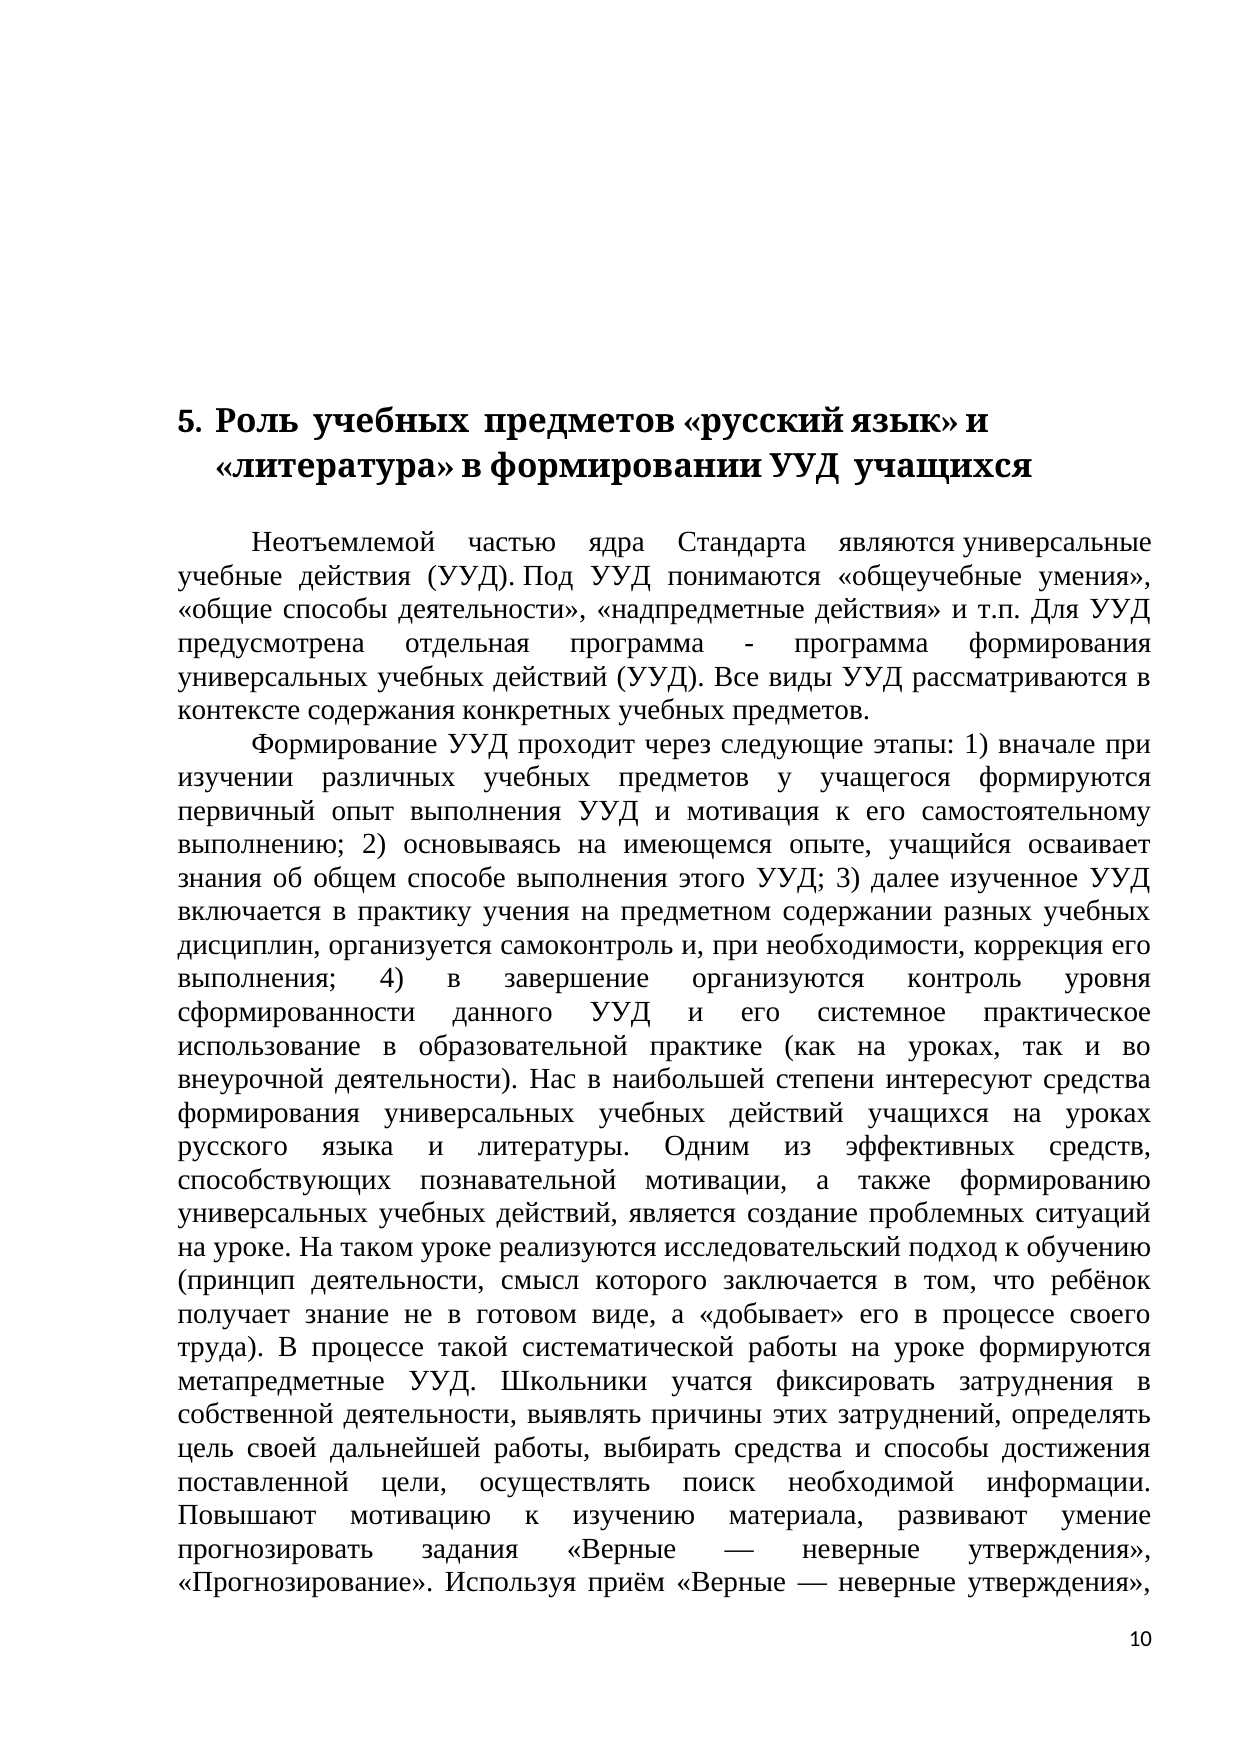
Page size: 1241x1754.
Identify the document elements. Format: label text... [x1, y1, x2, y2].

subtitle Роль учебных предметов «русский язык» и «литература» в формировании УУД учащихся [177, 403, 1152, 485]
text Неотъемлемой частью ядра Стандарта являются универсальные учебные действия (УУД). Под УУД понимаются «общеучебные умения», «общие способы деятельности», «надпредметные действия» и т.п. Для УУД предусмотрена отдельная программа - программа формирования универсальных учебных действий (УУД). Все виды УУД рассматриваются в контексте содержания конкретных учебных предметов. [177, 524, 1152, 726]
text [177, 726, 1152, 1598]
